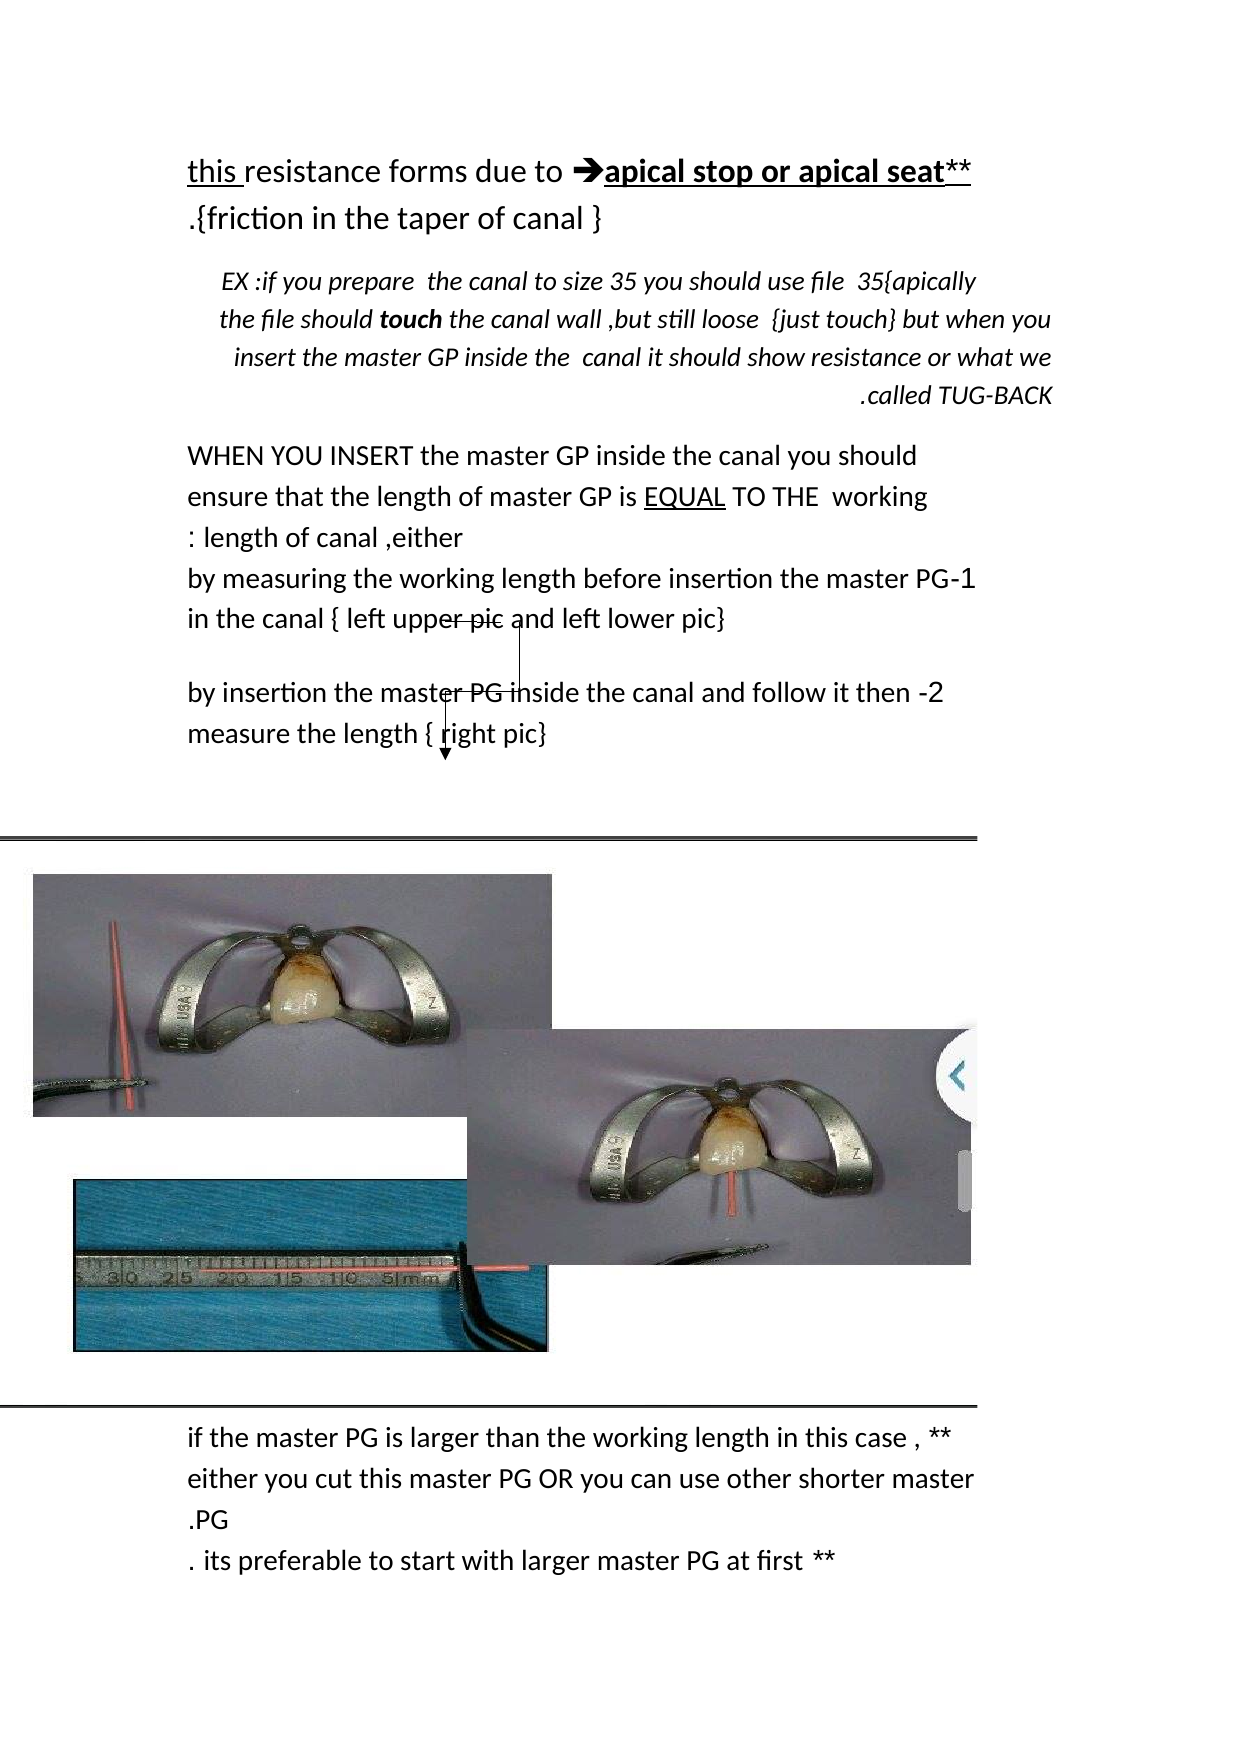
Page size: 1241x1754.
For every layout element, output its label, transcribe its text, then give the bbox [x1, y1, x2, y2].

picture [0, 836, 978, 1408]
list ** its preferable to start with larger master PG at first . [187, 1542, 978, 1577]
list WHEN YOU INSERT the master GP inside the canal you should ensure that the length of master GP is EQUAL TO THE working length of canal ,either : [187, 437, 978, 554]
list 2-by insertion the master PG inside the canal and follow it then measure the length { right pic} [187, 674, 978, 836]
list **this resistance forms due to apical stop or apical seat {friction in the taper of canal }. [187, 150, 978, 237]
text EX :if you prepare the canal to size 35 you should use file 35{apically the file should touch the canal wall ,but still loose {just touch} but when you insert the master GP inside the canal it should show resistance or what we called TUG-BACK. [187, 264, 1053, 411]
list **if the master PG is larger than the working length in this case , either you cut this master PG OR you can use other shorter master PG. [187, 1419, 978, 1537]
list 1-by measuring the working length before insertion the master PG in the canal { left upper pic and left lower pic} [187, 560, 978, 636]
